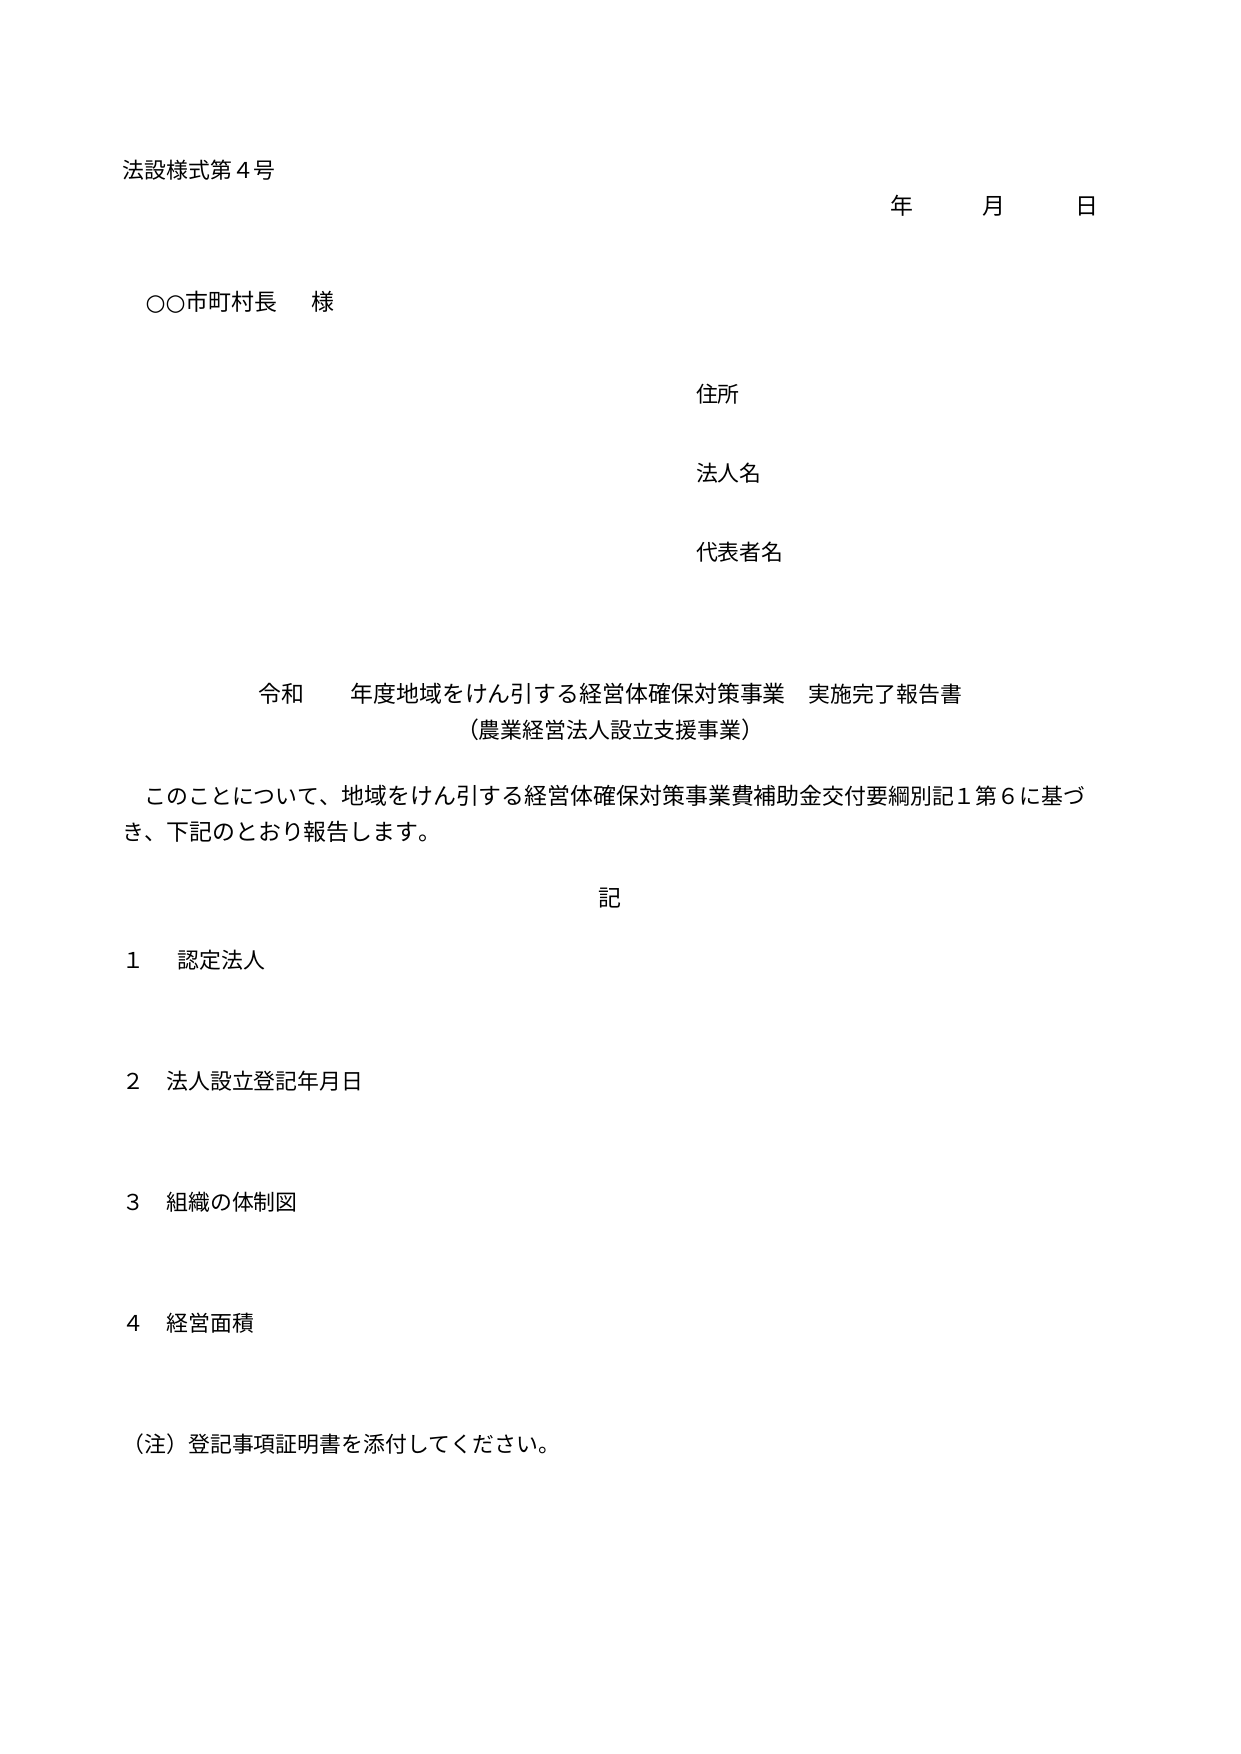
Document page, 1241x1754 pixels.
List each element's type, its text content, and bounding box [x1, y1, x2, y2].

text ○○市町村長 様 [122, 281, 1097, 317]
text 年 月 日 [122, 186, 1097, 222]
text （注）登記事項証明書を添付してください。 [122, 1427, 1097, 1459]
text 令和 年度地域をけん引する経営体確保対策事業 実施完了報告書 [122, 674, 1097, 710]
text １ 認定法人 [122, 943, 1097, 975]
text このことについて、地域をけん引する経営体確保対策事業費補助金交付要綱別記１第６に基づ [144, 776, 1097, 812]
text （農業経営法人設立支援事業） [122, 710, 1097, 746]
text ３ 組織の体制図 [122, 1185, 1097, 1217]
text 法設様式第４号 [122, 150, 1097, 186]
text 住所 [565, 377, 1097, 409]
text 記 [122, 877, 1097, 913]
text 代表者名 [565, 535, 1097, 567]
text 法人名 [565, 456, 1097, 488]
text き、下記のとおり報告します。 [122, 812, 1097, 848]
text ４ 経営面積 [122, 1306, 1097, 1338]
text ２ 法人設立登記年月日 [122, 1064, 1097, 1096]
